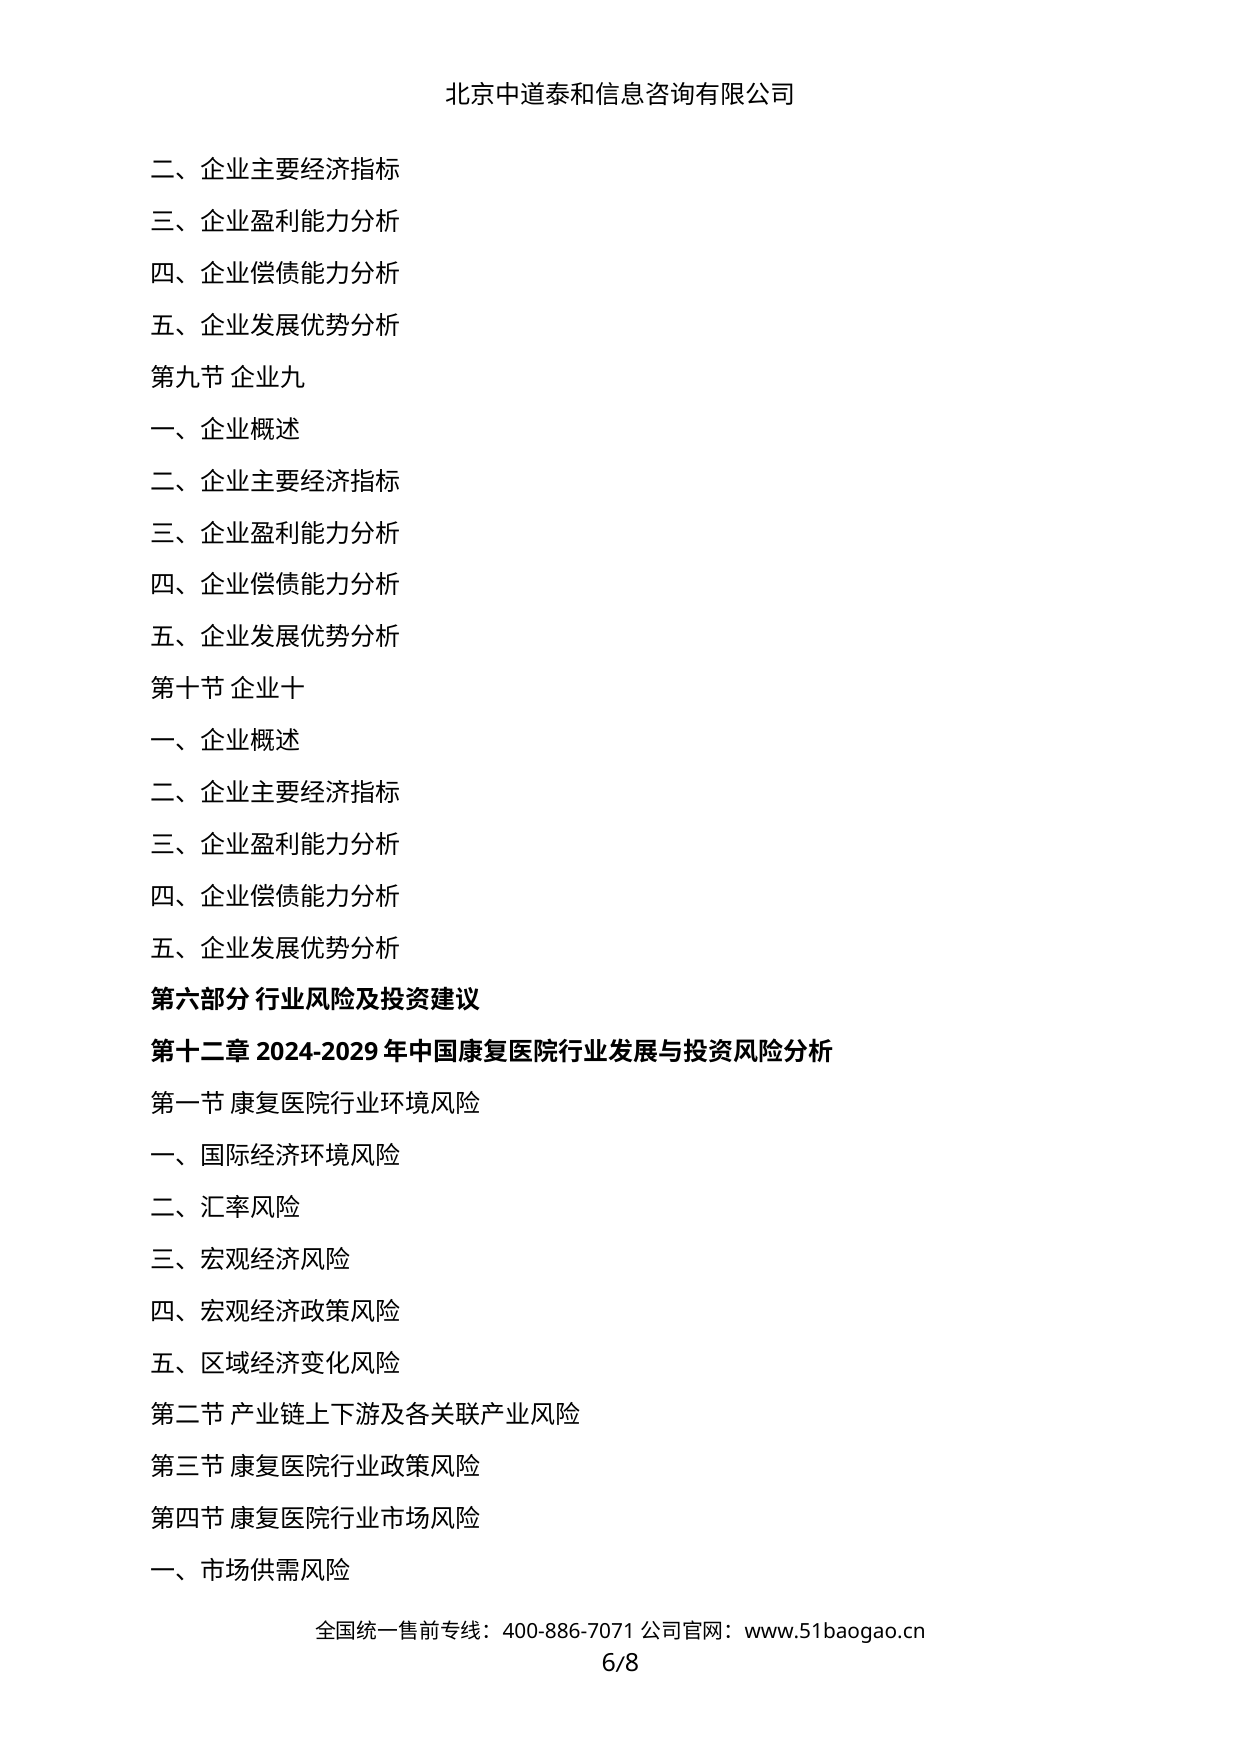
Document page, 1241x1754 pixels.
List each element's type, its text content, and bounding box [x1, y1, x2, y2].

text 一、企业概述 [150, 721, 1090, 757]
text 五、企业发展优势分析 [150, 306, 1090, 342]
text 五、企业发展优势分析 [150, 617, 1090, 653]
text 三、企业盈利能力分析 [150, 202, 1090, 238]
text 第十节 企业十 [150, 669, 1090, 705]
text 第二节 产业链上下游及各关联产业风险 [150, 1395, 1090, 1431]
text 第九节 企业九 [150, 357, 1090, 394]
text 四、宏观经济政策风险 [150, 1291, 1090, 1327]
text 二、企业主要经济指标 [150, 150, 1090, 186]
text 第三节 康复医院行业政策风险 [150, 1447, 1090, 1483]
text 二、企业主要经济指标 [150, 461, 1090, 497]
text 四、企业偿债能力分析 [150, 254, 1090, 290]
text 第十二章 2024-2029年中国康复医院行业发展与投资风险分析 [150, 1032, 1090, 1068]
text 三、企业盈利能力分析 [150, 824, 1090, 861]
text 五、企业发展优势分析 [150, 928, 1090, 964]
text 第一节 康复医院行业环境风险 [150, 1084, 1090, 1120]
text 二、企业主要经济指标 [150, 772, 1090, 809]
text 三、企业盈利能力分析 [150, 513, 1090, 549]
text 三、宏观经济风险 [150, 1239, 1090, 1276]
text 一、市场供需风险 [150, 1551, 1090, 1587]
text 第六部分 行业风险及投资建议 [150, 980, 1090, 1016]
text 二、汇率风险 [150, 1187, 1090, 1224]
text 四、企业偿债能力分析 [150, 876, 1090, 912]
text 五、区域经济变化风险 [150, 1343, 1090, 1379]
text 第四节 康复医院行业市场风险 [150, 1499, 1090, 1535]
text 四、企业偿债能力分析 [150, 565, 1090, 601]
text 一、国际经济环境风险 [150, 1136, 1090, 1172]
text 一、企业概述 [150, 409, 1090, 446]
